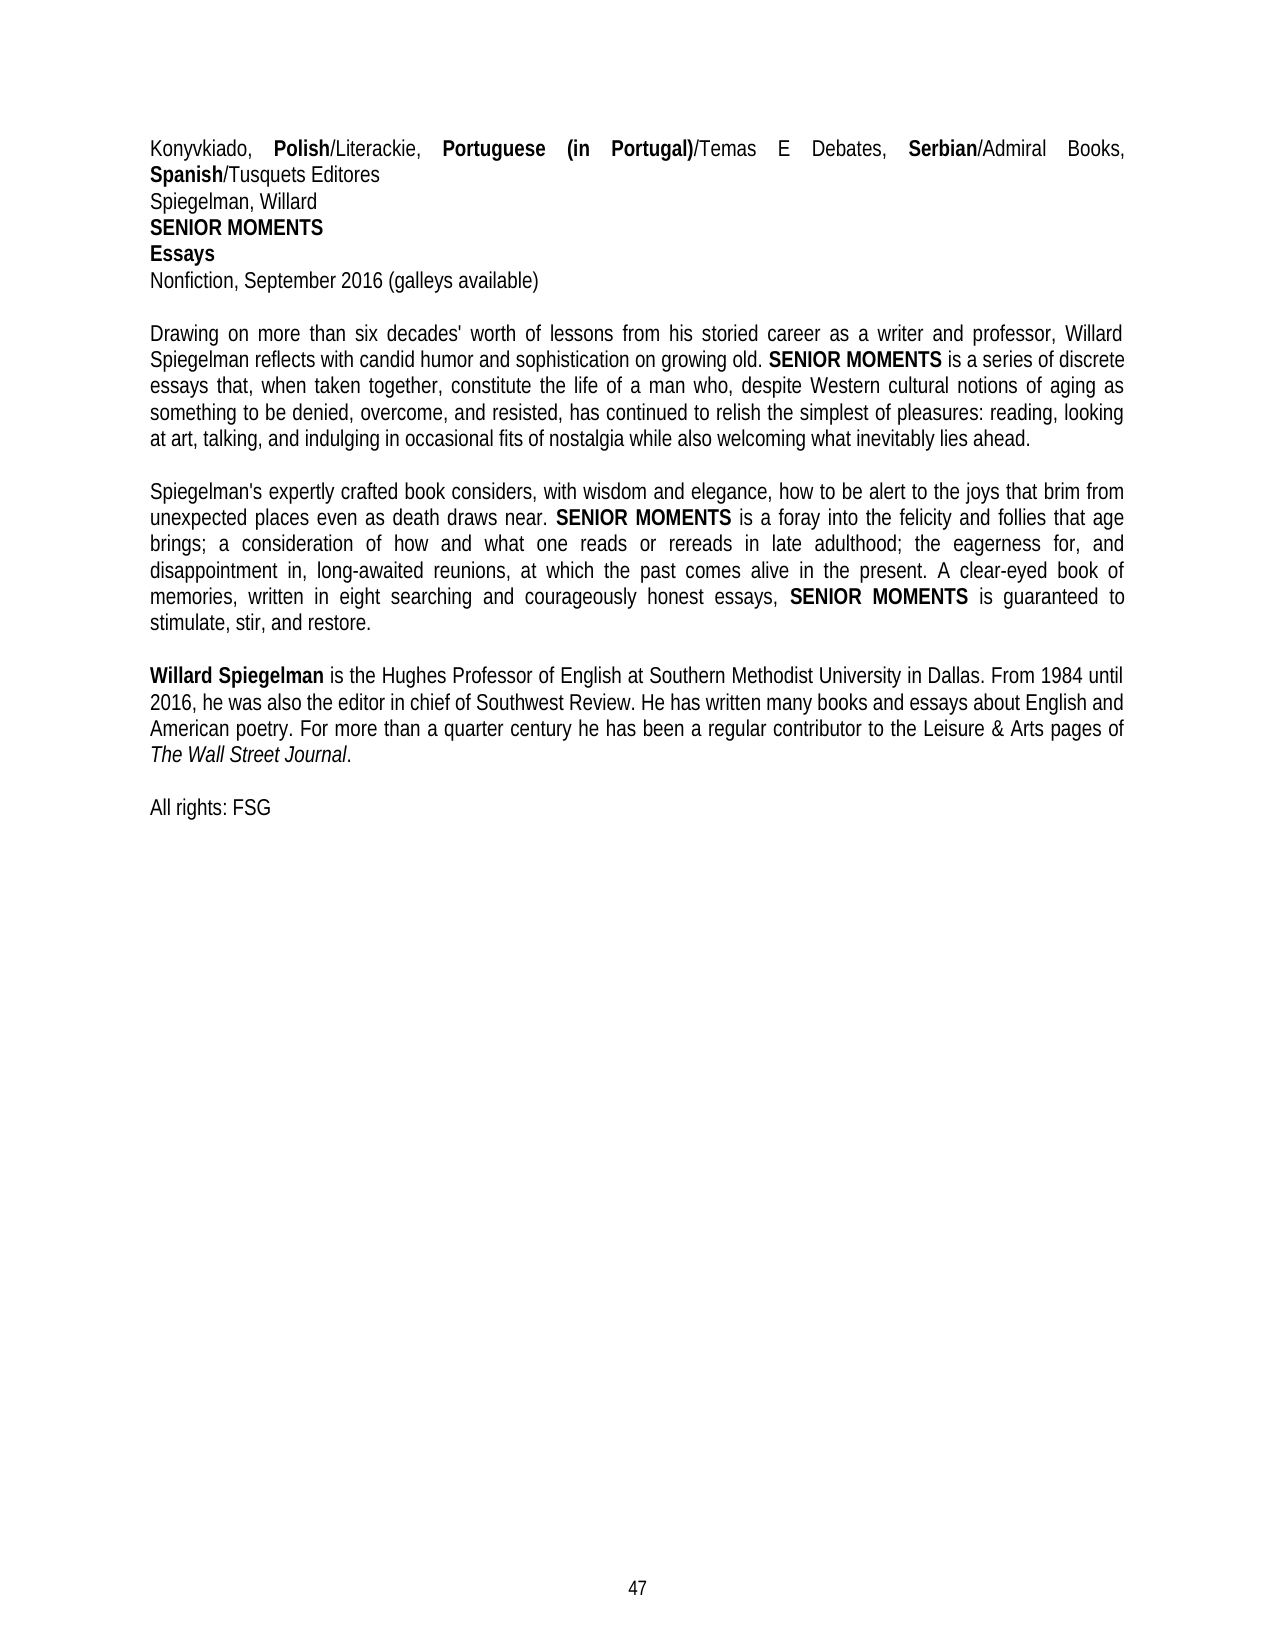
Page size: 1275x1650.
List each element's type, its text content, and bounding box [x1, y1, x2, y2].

text Willard Spiegelman is the Hughes Professor of English at Southern Methodist University in Dallas. From 1984 until 2016, he was also the editor in chief of Southwest Review. He has written many books and essays about English and American poetry. For more than a quarter century he has been a regular contributor to the Leisure & Arts pages of The Wall Street Journal. [150, 662, 1125, 767]
text SENIOR MOMENTS [150, 214, 1125, 240]
text Nonfiction, September 2016 (galleys available) [150, 267, 1125, 293]
text Spiegelman, Willard [150, 188, 1125, 214]
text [150, 135, 1125, 188]
text Drawing on more than six decades' worth of lessons from his storied career as a writer and professor, Willard Spiegelman reflects with candid humor and sophistication on growing old. SENIOR MOMENTS is a series of discrete essays that, when taken together, constitute the life of a man who, despite Western cultural notions of aging as something to be denied, overcome, and resisted, has continued to relish the simplest of pleasures: reading, looking at art, talking, and indulging in occasional fits of nostalgia while also welcoming what inevitably lies ahead. [150, 319, 1125, 451]
text Essays [150, 240, 1125, 267]
text All rights: FSG [150, 794, 1125, 820]
text Spiegelman's expertly crafted book considers, with wisdom and elegance, how to be alert to the joys that brim from unexpected places even as death draws near. SENIOR MOMENTS is a foray into the felicity and follies that age brings; a consideration of how and what one reads or rereads in late adulthood; the eagerness for, and disappointment in, long-awaited reunions, at which the past comes alive in the present. A clear-eyed book of memories, written in eight searching and courageously honest essays, SENIOR MOMENTS is guaranteed to stimulate, stir, and restore. [150, 478, 1125, 636]
